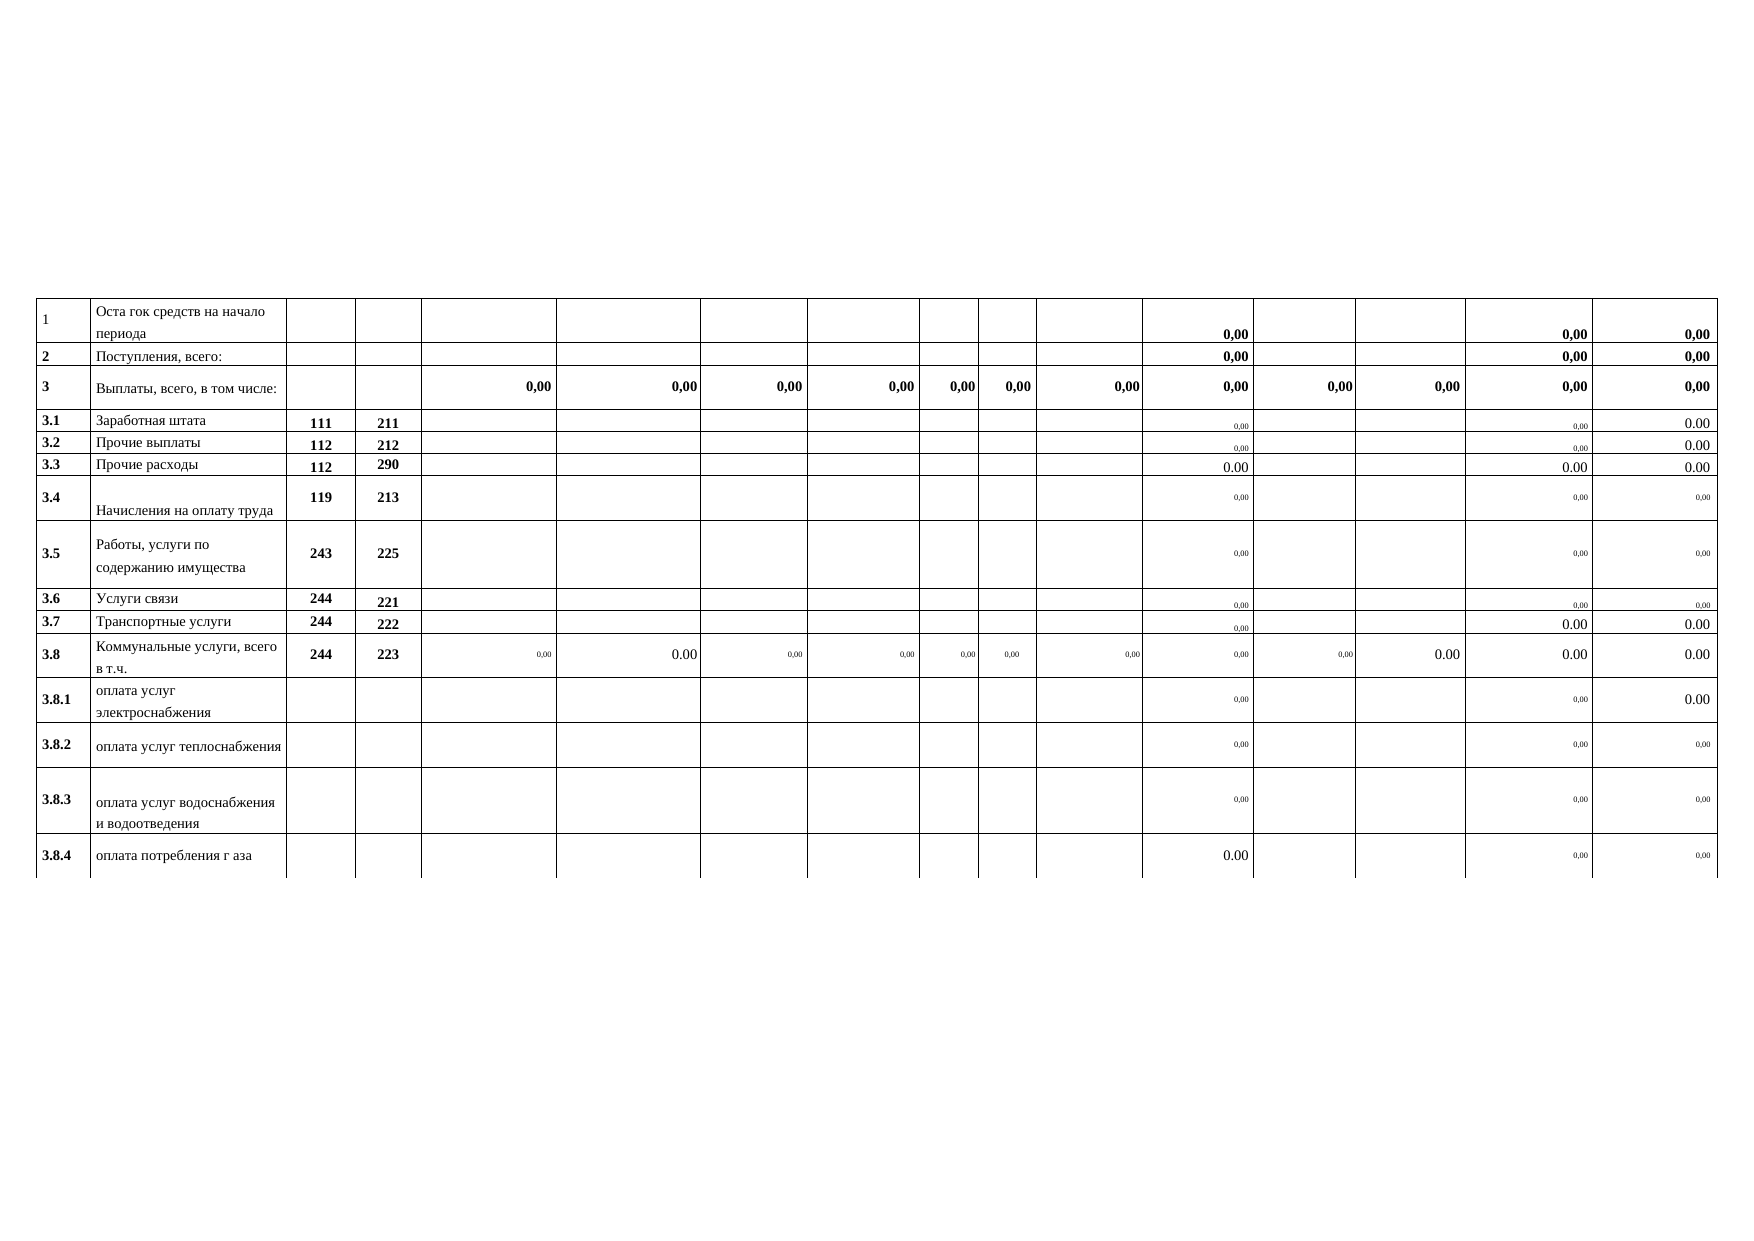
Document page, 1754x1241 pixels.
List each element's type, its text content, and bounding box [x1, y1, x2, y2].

table_cell 0,00 [1466, 834, 1592, 878]
table_cell 0,00 [422, 366, 556, 409]
table_cell 0,00 [701, 634, 807, 677]
table_cell [1356, 834, 1465, 878]
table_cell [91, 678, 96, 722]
table_cell 0,00 [1143, 768, 1253, 833]
table_cell 0,00 [920, 634, 978, 677]
table_cell [808, 723, 919, 767]
table_cell 0,00 [979, 634, 1036, 677]
table_cell [920, 611, 978, 633]
table_cell Работы, услуги по содержанию имущества [91, 521, 286, 587]
table_cell [356, 723, 421, 767]
table_cell 244 [287, 611, 355, 633]
table_cell оплата потребления г аза [91, 834, 286, 878]
table_cell 0.00 [1593, 454, 1717, 475]
table_cell [356, 678, 421, 722]
table_cell [1254, 410, 1355, 431]
table_cell 0,00 [1593, 521, 1717, 587]
table_cell [1254, 678, 1355, 722]
table_cell [808, 834, 919, 878]
table_cell 223 [356, 634, 421, 677]
table_cell 0,00 [1466, 678, 1592, 722]
table_cell [808, 521, 919, 587]
table_cell 0,00 [979, 366, 1036, 409]
table_cell 0,00 [701, 366, 807, 409]
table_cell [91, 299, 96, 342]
table_cell [701, 723, 807, 767]
table_cell 213 [356, 476, 421, 520]
table_cell [1037, 410, 1142, 431]
table_cell 0,00 [1593, 476, 1717, 520]
table_cell 0.00 [1593, 678, 1717, 722]
table_cell 0,00 [1466, 366, 1592, 409]
table_cell оплата услуг электроснабжения [176, 678, 286, 722]
table_cell 0,00 [1143, 678, 1253, 722]
table_cell 222 [356, 611, 421, 633]
table_cell 0,00 [1143, 366, 1253, 409]
table_cell 0,00 [1593, 366, 1717, 409]
table_cell 0,00 [1356, 366, 1465, 409]
table_cell [701, 432, 807, 453]
table_cell 0.00 [1593, 611, 1717, 633]
table_cell [701, 521, 807, 587]
table_cell 0,00 [1593, 343, 1717, 364]
table_cell [701, 454, 807, 475]
table_cell [920, 410, 978, 431]
table_cell [808, 343, 919, 364]
table_cell [557, 343, 700, 364]
table_cell [1037, 454, 1142, 475]
table_cell [1356, 768, 1465, 833]
table_cell 112 [287, 454, 355, 475]
table_cell [422, 521, 556, 587]
table_cell [1037, 521, 1142, 587]
table_cell [1356, 611, 1465, 633]
table_cell 0,00 [1143, 432, 1253, 453]
table_cell [1254, 299, 1355, 342]
table_cell [356, 343, 421, 364]
table_cell [1356, 678, 1465, 722]
table_cell [1037, 768, 1142, 833]
table_cell 3.1 [37, 410, 90, 431]
table_cell [557, 432, 700, 453]
table_cell 0,00 [1254, 366, 1355, 409]
table_cell [1254, 432, 1355, 453]
table_cell [701, 834, 807, 878]
table_cell 0.00 [1593, 432, 1717, 453]
table_cell 0,00 [920, 366, 978, 409]
table_cell [1254, 723, 1355, 767]
table_cell 0,00 [1466, 432, 1592, 453]
table_cell [1037, 611, 1142, 633]
table_cell [1254, 611, 1355, 633]
table_cell [1037, 723, 1142, 767]
table_cell [920, 723, 978, 767]
table_cell 0,00 [1466, 410, 1592, 431]
table_cell [1254, 454, 1355, 475]
table_cell 0.00 [1466, 454, 1592, 475]
table_cell [287, 834, 355, 878]
table_cell [557, 476, 700, 520]
table_cell [356, 299, 421, 342]
table_cell [1037, 343, 1142, 364]
table_cell 0,00 [1143, 299, 1253, 342]
table_cell [920, 589, 978, 610]
table_cell 0.00 [1466, 634, 1592, 677]
table_cell [979, 834, 1036, 878]
table_cell [287, 723, 355, 767]
table_cell 3.8.3 [37, 768, 90, 833]
table_cell [422, 768, 556, 833]
table_cell [808, 589, 919, 610]
table_cell 0,00 [1593, 299, 1717, 342]
table_cell [701, 611, 807, 633]
table_cell [422, 454, 556, 475]
table_cell 0.00 [1143, 454, 1253, 475]
table_cell [979, 343, 1036, 364]
table_cell [808, 410, 919, 431]
table_cell 3.8.1 [37, 678, 90, 722]
table_cell 244 [287, 589, 355, 610]
table_cell [557, 521, 700, 587]
table_cell [287, 343, 355, 364]
table_cell [356, 834, 421, 878]
table_cell [1254, 476, 1355, 520]
table_cell [557, 723, 700, 767]
table_cell 0,00 [808, 634, 919, 677]
table_cell 3.8 [37, 634, 90, 677]
table_cell [1356, 299, 1465, 342]
table_cell [1254, 521, 1355, 587]
table_cell [422, 299, 556, 342]
table_cell 0,00 [1254, 634, 1355, 677]
table_cell 0,00 [1593, 834, 1717, 878]
table_cell [422, 678, 556, 722]
table_cell [701, 678, 807, 722]
table_cell [557, 454, 700, 475]
table_cell [287, 299, 355, 342]
table_cell [701, 476, 807, 520]
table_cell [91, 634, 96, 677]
table_cell [1356, 476, 1465, 520]
table_cell [701, 768, 807, 833]
table_cell 112 [287, 432, 355, 453]
table_cell [979, 768, 1036, 833]
table_cell 3.8.4 [37, 834, 90, 878]
table_cell [1254, 589, 1355, 610]
table_cell [557, 611, 700, 633]
table_cell [920, 343, 978, 364]
table_cell [422, 834, 556, 878]
table_cell [557, 768, 700, 833]
table_cell [287, 768, 355, 833]
table_cell [1356, 454, 1465, 475]
table_cell [287, 366, 355, 409]
table_cell оплата услуг теплоснабжения [91, 723, 286, 767]
table_cell 0,00 [1593, 723, 1717, 767]
table_cell [1037, 834, 1142, 878]
table_cell [979, 723, 1036, 767]
table_cell Коммунальные услуги, всего в т.ч. [127, 634, 286, 677]
table_cell Оста гок средств на начало периода [146, 299, 286, 342]
table_cell [979, 410, 1036, 431]
table_cell [1254, 834, 1355, 878]
table_cell 0,00 [1143, 723, 1253, 767]
table_cell [808, 611, 919, 633]
table_cell [808, 454, 919, 475]
table_cell 0,00 [1143, 521, 1253, 587]
table_cell 0.00 [1143, 834, 1253, 878]
table_cell [422, 432, 556, 453]
table_cell Начисления на оплату труда [91, 476, 286, 520]
table_cell 225 [356, 521, 421, 587]
table_cell [701, 343, 807, 364]
table_cell 290 [356, 454, 421, 475]
table_cell [920, 768, 978, 833]
table_cell [1037, 678, 1142, 722]
table_cell 3.6 [37, 589, 90, 610]
table_cell [356, 366, 421, 409]
table_cell 0,00 [1466, 723, 1592, 767]
table_cell [422, 611, 556, 633]
table_cell Прочие расходы [91, 454, 286, 475]
table_cell [1356, 410, 1465, 431]
table_cell [557, 678, 700, 722]
table_cell оплата услуг водоснабжения и водоотведения [91, 768, 286, 833]
table_cell 0,00 [1143, 410, 1253, 431]
table_cell [1356, 589, 1465, 610]
table_cell 0,00 [1037, 634, 1142, 677]
table_cell [1356, 723, 1465, 767]
table_cell [701, 299, 807, 342]
table_cell 0,00 [1143, 343, 1253, 364]
table_cell [557, 589, 700, 610]
table_cell [808, 678, 919, 722]
table_cell 0.00 [557, 634, 700, 677]
table_cell 0.00 [1593, 410, 1717, 431]
table_cell [920, 521, 978, 587]
table_cell [1037, 589, 1142, 610]
table_cell [920, 476, 978, 520]
table_cell [287, 678, 355, 722]
table_cell [557, 299, 700, 342]
table_cell Транспортные услуги [91, 611, 286, 633]
table_cell [808, 432, 919, 453]
table_cell 0,00 [1143, 476, 1253, 520]
table_cell [808, 476, 919, 520]
table_cell [920, 454, 978, 475]
table_cell 3.5 [37, 521, 90, 587]
table_cell [422, 589, 556, 610]
table_cell 119 [287, 476, 355, 520]
table_cell 3.8.2 [37, 723, 90, 767]
table_cell [557, 410, 700, 431]
table_cell 0,00 [1466, 521, 1592, 587]
table_cell 0,00 [1466, 589, 1592, 610]
table_cell 0,00 [422, 634, 556, 677]
table_cell 0,00 [1466, 768, 1592, 833]
table_cell 0,00 [1143, 589, 1253, 610]
table_cell [1356, 521, 1465, 587]
table_cell 0,00 [1593, 589, 1717, 610]
table_cell 0,00 [808, 366, 919, 409]
table_cell [979, 611, 1036, 633]
table_cell 212 [356, 432, 421, 453]
table_cell Заработная штата [91, 410, 286, 431]
table_cell 0,00 [1593, 768, 1717, 833]
table_cell 111 [287, 410, 355, 431]
table_cell 0,00 [1037, 366, 1142, 409]
table_cell [979, 521, 1036, 587]
table_cell Услуги связи [91, 589, 286, 610]
table_cell 3.4 [37, 476, 90, 520]
table_cell 0.00 [1593, 634, 1717, 677]
table_cell 0,00 [1466, 299, 1592, 342]
table_cell 0.00 [1356, 634, 1465, 677]
table_cell [701, 410, 807, 431]
table_cell 0,00 [1466, 476, 1592, 520]
table_cell 243 [287, 521, 355, 587]
table_cell [422, 476, 556, 520]
table_cell [1037, 432, 1142, 453]
table_cell 0,00 [1143, 611, 1253, 633]
table_cell [920, 432, 978, 453]
table_cell 221 [356, 589, 421, 610]
table_cell 2 [37, 343, 90, 364]
table_cell [979, 589, 1036, 610]
table_cell [422, 343, 556, 364]
table_cell [920, 678, 978, 722]
table_cell [979, 476, 1036, 520]
table_cell [1037, 299, 1142, 342]
table_cell [1037, 476, 1142, 520]
table_cell 0,00 [1143, 634, 1253, 677]
table_cell 3.3 [37, 454, 90, 475]
table_cell 244 [287, 634, 355, 677]
table_cell 3.2 [37, 432, 90, 453]
table_cell [920, 834, 978, 878]
table_cell Прочие выплаты [91, 432, 286, 453]
table_cell [356, 768, 421, 833]
table_cell [979, 678, 1036, 722]
table_cell [701, 589, 807, 610]
table_cell 1 [37, 299, 90, 342]
table_cell [979, 454, 1036, 475]
table_cell Выплаты, всего, в том числе: [91, 366, 286, 409]
table_cell 3 [37, 366, 90, 409]
table_cell [979, 432, 1036, 453]
table_cell [422, 410, 556, 431]
table_cell [979, 299, 1036, 342]
table_cell Поступления, всего: [91, 343, 286, 364]
table_cell 211 [356, 410, 421, 431]
table_cell [422, 723, 556, 767]
table_cell [1254, 768, 1355, 833]
table_cell 0,00 [1466, 343, 1592, 364]
table_cell [1356, 432, 1465, 453]
table_cell [1356, 343, 1465, 364]
table_cell 3.7 [37, 611, 90, 633]
table_cell 0.00 [1466, 611, 1592, 633]
table_cell 0,00 [557, 366, 700, 409]
table_cell [808, 299, 919, 342]
table_cell [920, 299, 978, 342]
table_cell [808, 768, 919, 833]
table_cell [1254, 343, 1355, 364]
table_cell [557, 834, 700, 878]
